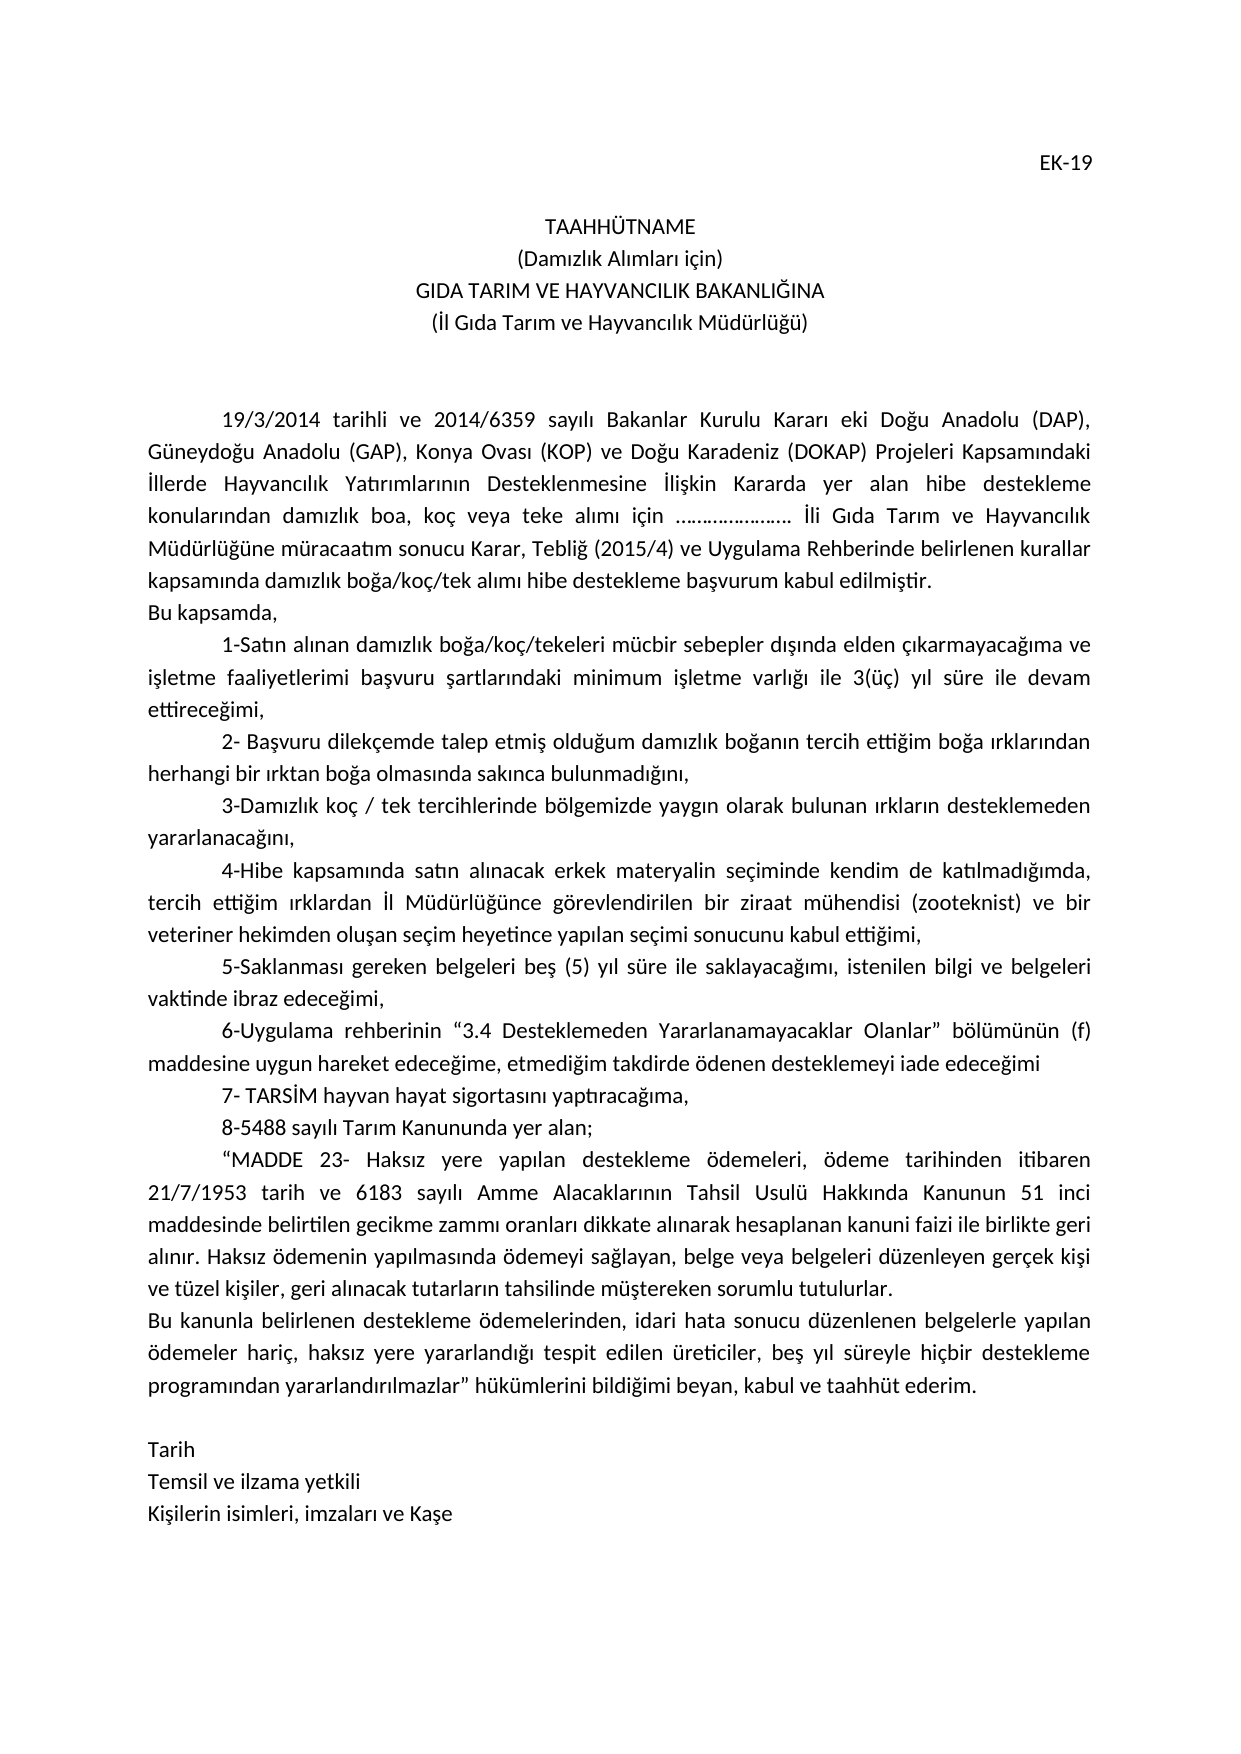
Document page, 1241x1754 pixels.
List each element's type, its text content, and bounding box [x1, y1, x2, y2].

text 4-Hibe kapsamında satın alınacak erkek materyalin seçiminde kendim de katılmadığımda, tercih ettiğim ırklardan İl Müdürlüğünce görevlendirilen bir ziraat mühendisi (zooteknist) ve bir veteriner hekimden oluşan seçim heyetince yapılan seçimi sonucunu kabul ettiğimi, [148, 856, 1093, 948]
text 2- Başvuru dilekçemde talep etmiş olduğum damızlık boğanın tercih ettiğim boğa ırklarından herhangi bir ırktan boğa olmasında sakınca bulunmadığını, [148, 727, 1093, 787]
text Bu kanunla belirlenen destekleme ödemelerinden, idari hata sonucu düzenlenen belgelerle yapılan ödemeler hariç, haksız yere yararlandığı tespit edilen üreticiler, beş yıl süreyle hiçbir destekleme programından yararlandırılmazlar” hükümlerini bildiğimi beyan, kabul ve taahhüt ederim. [148, 1306, 1093, 1399]
text 8-5488 sayılı Tarım Kanununda yer alan; [148, 1113, 1093, 1141]
text 6-Uygulama rehberinin “3.4 Desteklemeden Yararlanamayacaklar Olanlar” bölümünün (f) maddesine uygun hareket edeceğime, etmediğim takdirde ödenen desteklemeyi iade edeceğimi [148, 1017, 1093, 1077]
text Kişilerin isimleri, imzaları ve Kaşe [148, 1499, 1093, 1527]
text “MADDE 23- Haksız yere yapılan destekleme ödemeleri, ödeme tarihinden itibaren 21/7/1953 tarih ve 6183 sayılı Amme Alacaklarının Tahsil Usulü Hakkında Kanunun 51 inci maddesinde belirtilen gecikme zammı oranları dikkate alınarak hesaplanan kanuni faizi ile birlikte geri alınır. Haksız ödemenin yapılmasında ödemeyi sağlayan, belge veya belgeleri düzenleyen gerçek kişi ve tüzel kişiler, geri alınacak tutarların tahsilinde müştereken sorumlu tutulurlar. [148, 1145, 1093, 1302]
text EK-19 [148, 148, 1093, 176]
text GIDA TARIM VE HAYVANCILIK BAKANLIĞINA [148, 276, 1093, 304]
text Temsil ve ilzama yetkili [148, 1467, 1093, 1495]
text (Damızlık Alımları için) [148, 244, 1093, 272]
text 7- TARSİM hayvan hayat sigortasını yaptıracağıma, [148, 1081, 1093, 1109]
text (İl Gıda Tarım ve Hayvancılık Müdürlüğü) [148, 308, 1093, 337]
text 5-Saklanması gereken belgeleri beş (5) yıl süre ile saklayacağımı, istenilen bilgi ve belgeleri vaktinde ibraz edeceğimi, [148, 952, 1093, 1012]
text 3-Damızlık koç / tek tercihlerinde bölgemizde yaygın olarak bulunan ırkların desteklemeden yararlanacağını, [148, 791, 1093, 852]
text TAAHHÜTNAME [148, 212, 1093, 240]
text Tarih [148, 1435, 1093, 1463]
text Bu kapsamda, [148, 598, 1093, 626]
text 1-Satın alınan damızlık boğa/koç/tekeleri mücbir sebepler dışında elden çıkarmayacağıma ve işletme faaliyetlerimi başvuru şartlarındaki minimum işletme varlığı ile 3(üç) yıl süre ile devam ettireceğimi, [148, 630, 1093, 723]
text 19/3/2014 tarihli ve 2014/6359 sayılı Bakanlar Kurulu Kararı eki Doğu Anadolu (DAP), Güneydoğu Anadolu (GAP), Konya Ovası (KOP) ve Doğu Karadeniz (DOKAP) Projeleri Kapsamındaki İllerde Hayvancılık Yatırımlarının Desteklenmesine İlişkin Kararda yer alan hibe destekleme konularından damızlık boa, koç veya teke alımı için …………………. İli Gıda Tarım ve Hayvancılık Müdürlüğüne müracaatım sonucu Karar, Tebliğ (2015/4) ve Uygulama Rehberinde belirlenen kurallar kapsamında damızlık boğa/koç/tek alımı hibe destekleme başvurum kabul edilmiştir. [148, 405, 1093, 594]
